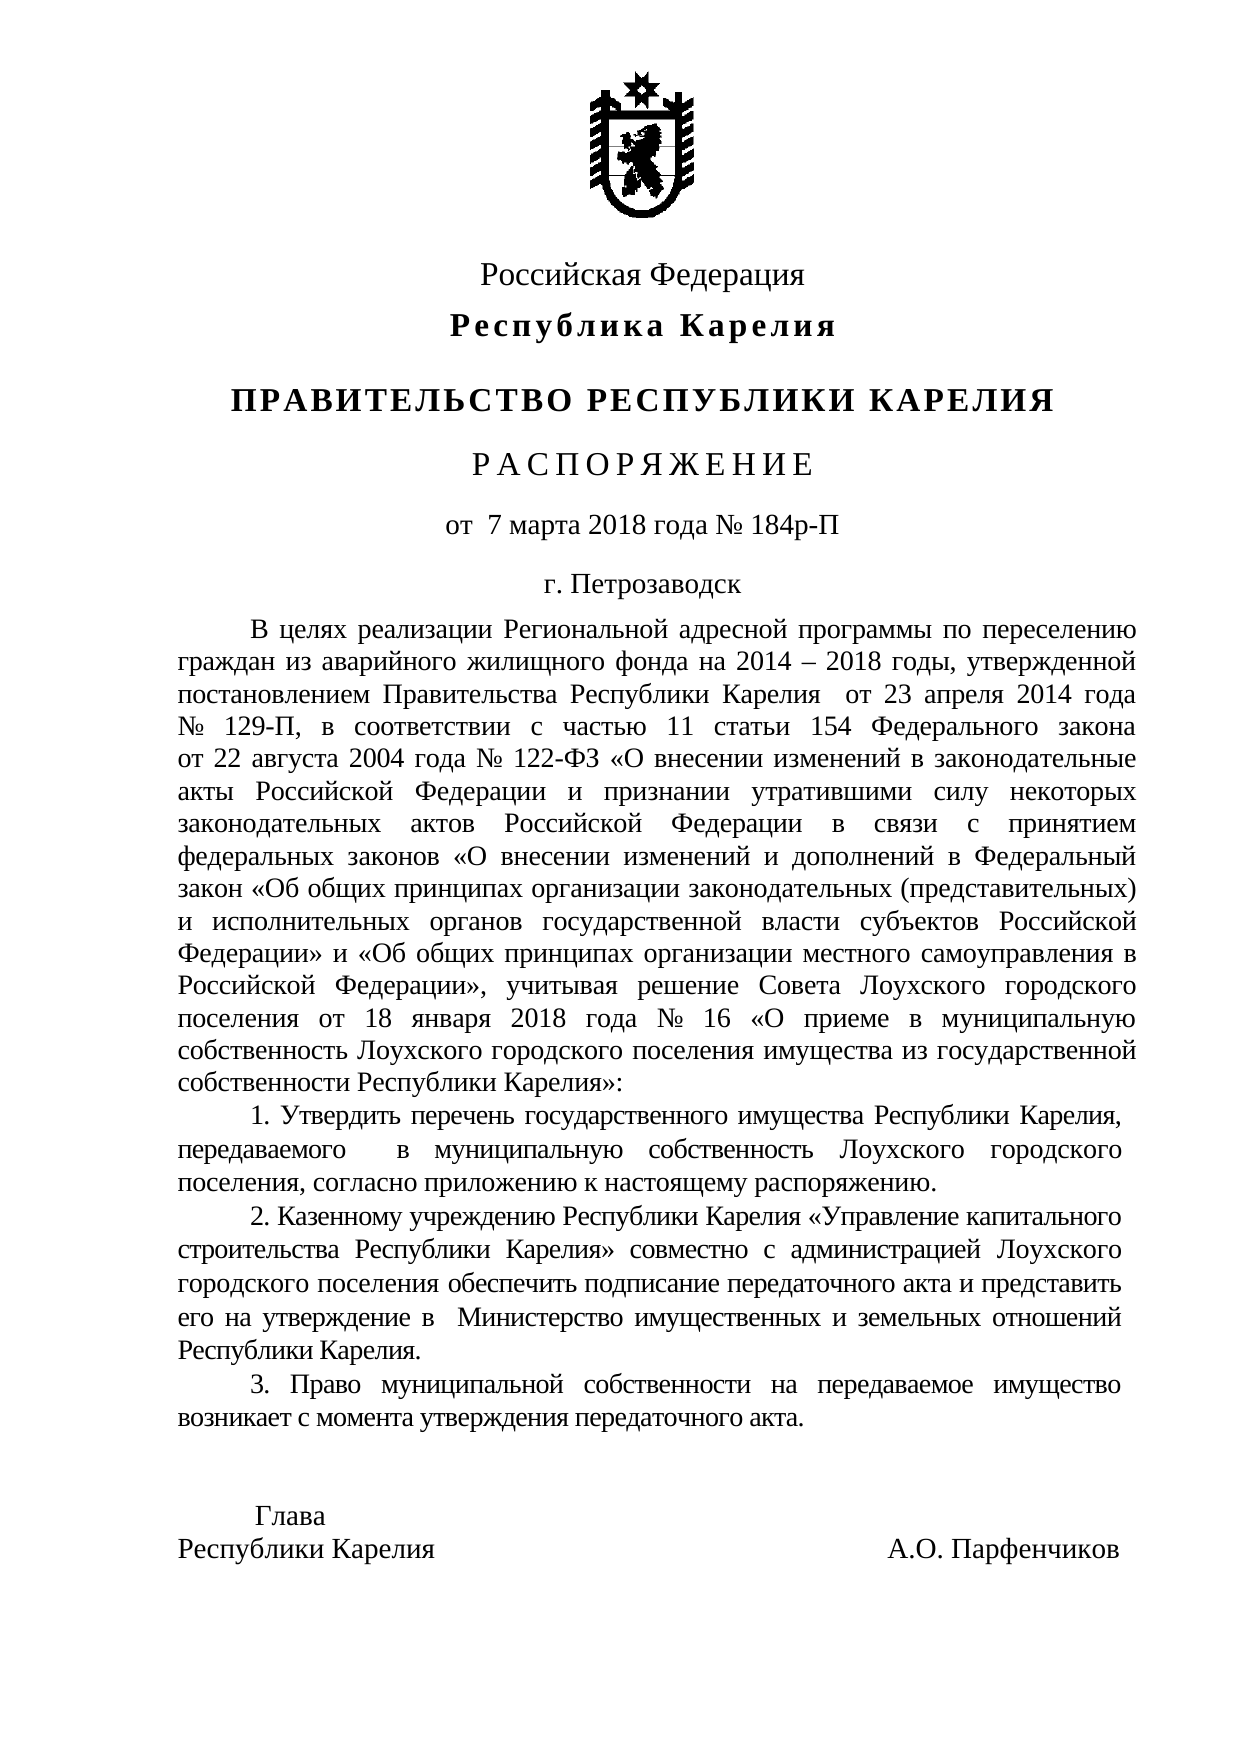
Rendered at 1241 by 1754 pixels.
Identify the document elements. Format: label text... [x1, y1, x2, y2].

subtitle ПРАВИТЕЛЬСТВО РЕСПУБЛИКИ КАРЕЛИЯ [177, 381, 1107, 419]
text Республики Карелия А.О. Парфенчиков [177, 1532, 1152, 1565]
text 3. Право муниципальной собственности на передаваемое имущество возникает с момента утверждения передаточного акта. [177, 1366, 1122, 1433]
subtitle Российская Федерация [177, 254, 1107, 292]
text В целях реализации Региональной адресной программы по переселению граждан из аварийного жилищного фонда на 2014 – 2018 годы, утвержденной постановлением Правительства Республики Карелия от 23 апреля 2014 года № 129-П, в соответствии с частью 11 статьи 154 Федерального закона от 22 августа 2004 года № 122-ФЗ «О внесении изменений в законодательные акты Российской Федерации и признании утратившими силу некоторых законодательных актов Российской Федерации в связи с принятием федеральных законов «О внесении изменений и дополнений в Федеральный закон «Об общих принципах организации законодательных (представительных) и исполнительных органов государственной власти субъектов Российской Федерации» и «Об общих принципах организации местного самоуправления в Российской Федерации», учитывая решение Совета Лоухского городского поселения от 18 января 2018 года № 16 «О приеме в муниципальную собственность Лоухского городского поселения имущества из государственной собственности Республики Карелия»: [177, 612, 1137, 1098]
subtitle Республика Карелия [177, 305, 1107, 343]
text 1. Утвердить перечень государственного имущества Республики Карелия, передаваемого в муниципальную собственность Лоухского городского поселения, согласно приложению к настоящему распоряжению. [177, 1098, 1122, 1198]
subtitle РАСПОРЯЖЕНИЕ [177, 444, 1107, 482]
text г. Петрозаводск [177, 566, 1107, 599]
picture [571, 59, 713, 242]
text 2. Казенному учреждению Республики Карелия «Управление капитального строительства Республики Карелия» совместно с администрацией Лоухского городского поселения обеспечить подписание передаточного акта и представить его на утверждение в Министерство имущественных и земельных отношений Республики Карелия. [177, 1198, 1122, 1366]
text от 7 марта 2018 года № 184р-П [177, 507, 1107, 541]
text Глава [177, 1466, 1152, 1532]
